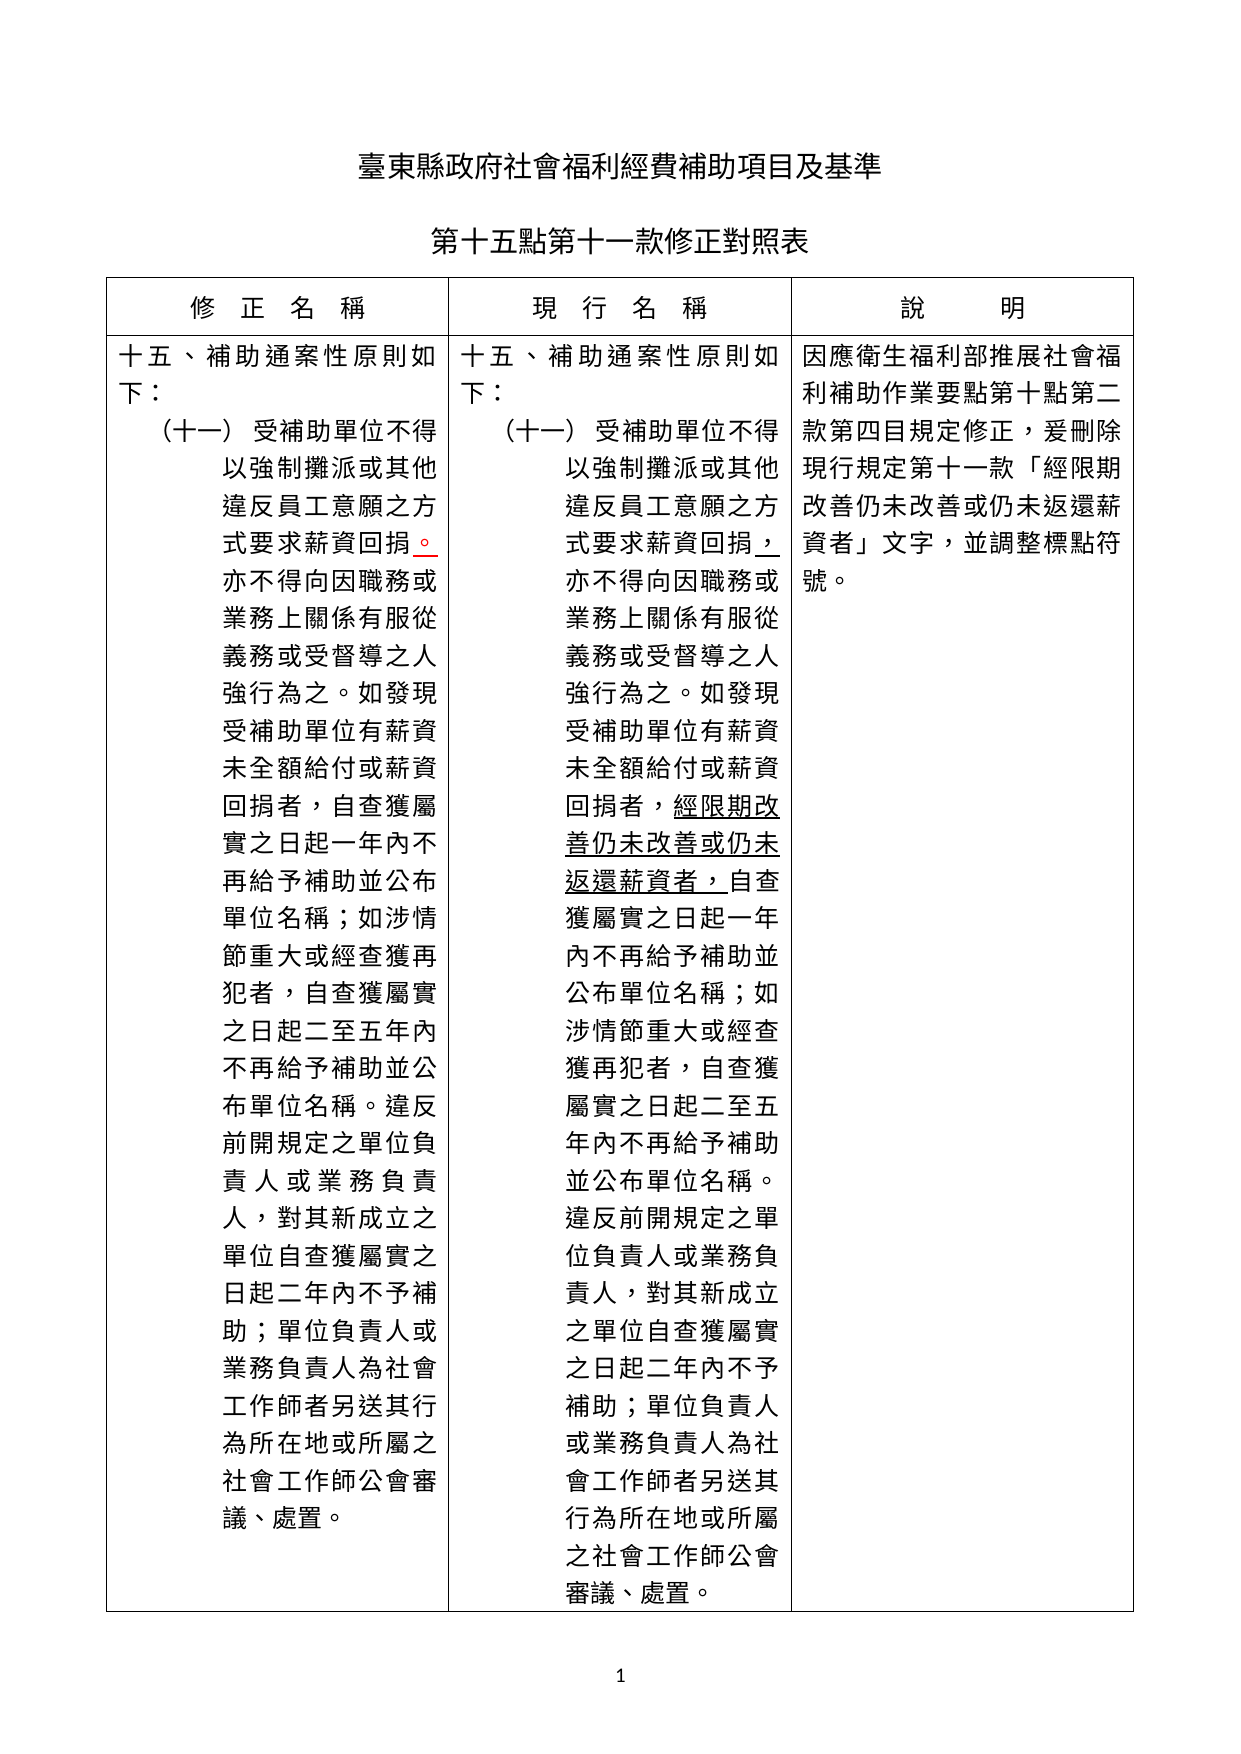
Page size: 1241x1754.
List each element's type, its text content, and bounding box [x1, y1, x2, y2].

table_header 修 正 名 稱 [107, 278, 448, 334]
table_cell 十五、補助通案性原則如下： 受補助單位不得以強制攤派或其他違反員工意願之方式要求薪資回捐。亦不得向因職務或業務上關係有服從義務或受督導之人強行為之。如發現受補助單位有薪資未全額給付或薪資回捐者，自查獲屬實之日起一年內不再給予補助並公布單位名稱；如涉情節重大或經查獲再犯者，自查獲屬實之日起二至五年內不再給予補助並公布單位名稱。違反前開規定之單位負責人或業務負責人，對其新成立之單位自查獲屬實之日起二年內不予補助；單位負責人或業務負責人為社會工作師者另送其行為所在地或所屬之社會工作師公會審議、處置。 [107, 336, 448, 1611]
table_cell 十五、補助通案性原則如下： 受補助單位不得以強制攤派或其他違反員工意願之方式要求薪資回捐，亦不得向因職務或業務上關係有服從義務或受督導之人強行為之。如發現受補助單位有薪資未全額給付或薪資回捐者，經限期改善仍未改善或仍未返還薪資者，自查獲屬實之日起一年內不再給予補助並公布單位名稱；如涉情節重大或經查獲再犯者，自查獲屬實之日起二至五年內不再給予補助並公布單位名稱。違反前開規定之單位負責人或業務負責人，對其新成立之單位自查獲屬實之日起二年內不予補助；單位負責人或業務負責人為社會工作師者另送其行為所在地或所屬之社會工作師公會審議、處置。 [449, 336, 791, 1611]
text 臺東縣政府社會福利經費補助項目及基準 [118, 127, 1122, 202]
table_cell 因應衛生福利部推展社會福利補助作業要點第十點第二款第四目規定修正，爰刪除現行規定第十一款「經限期改善仍未改善或仍未返還薪資者」文字，並調整標點符號。 [792, 336, 1133, 1611]
table_header 現 行 名 稱 [449, 278, 791, 334]
table_header 說 明 [792, 278, 1133, 334]
text 第十五點第十一款修正對照表 [118, 202, 1122, 277]
